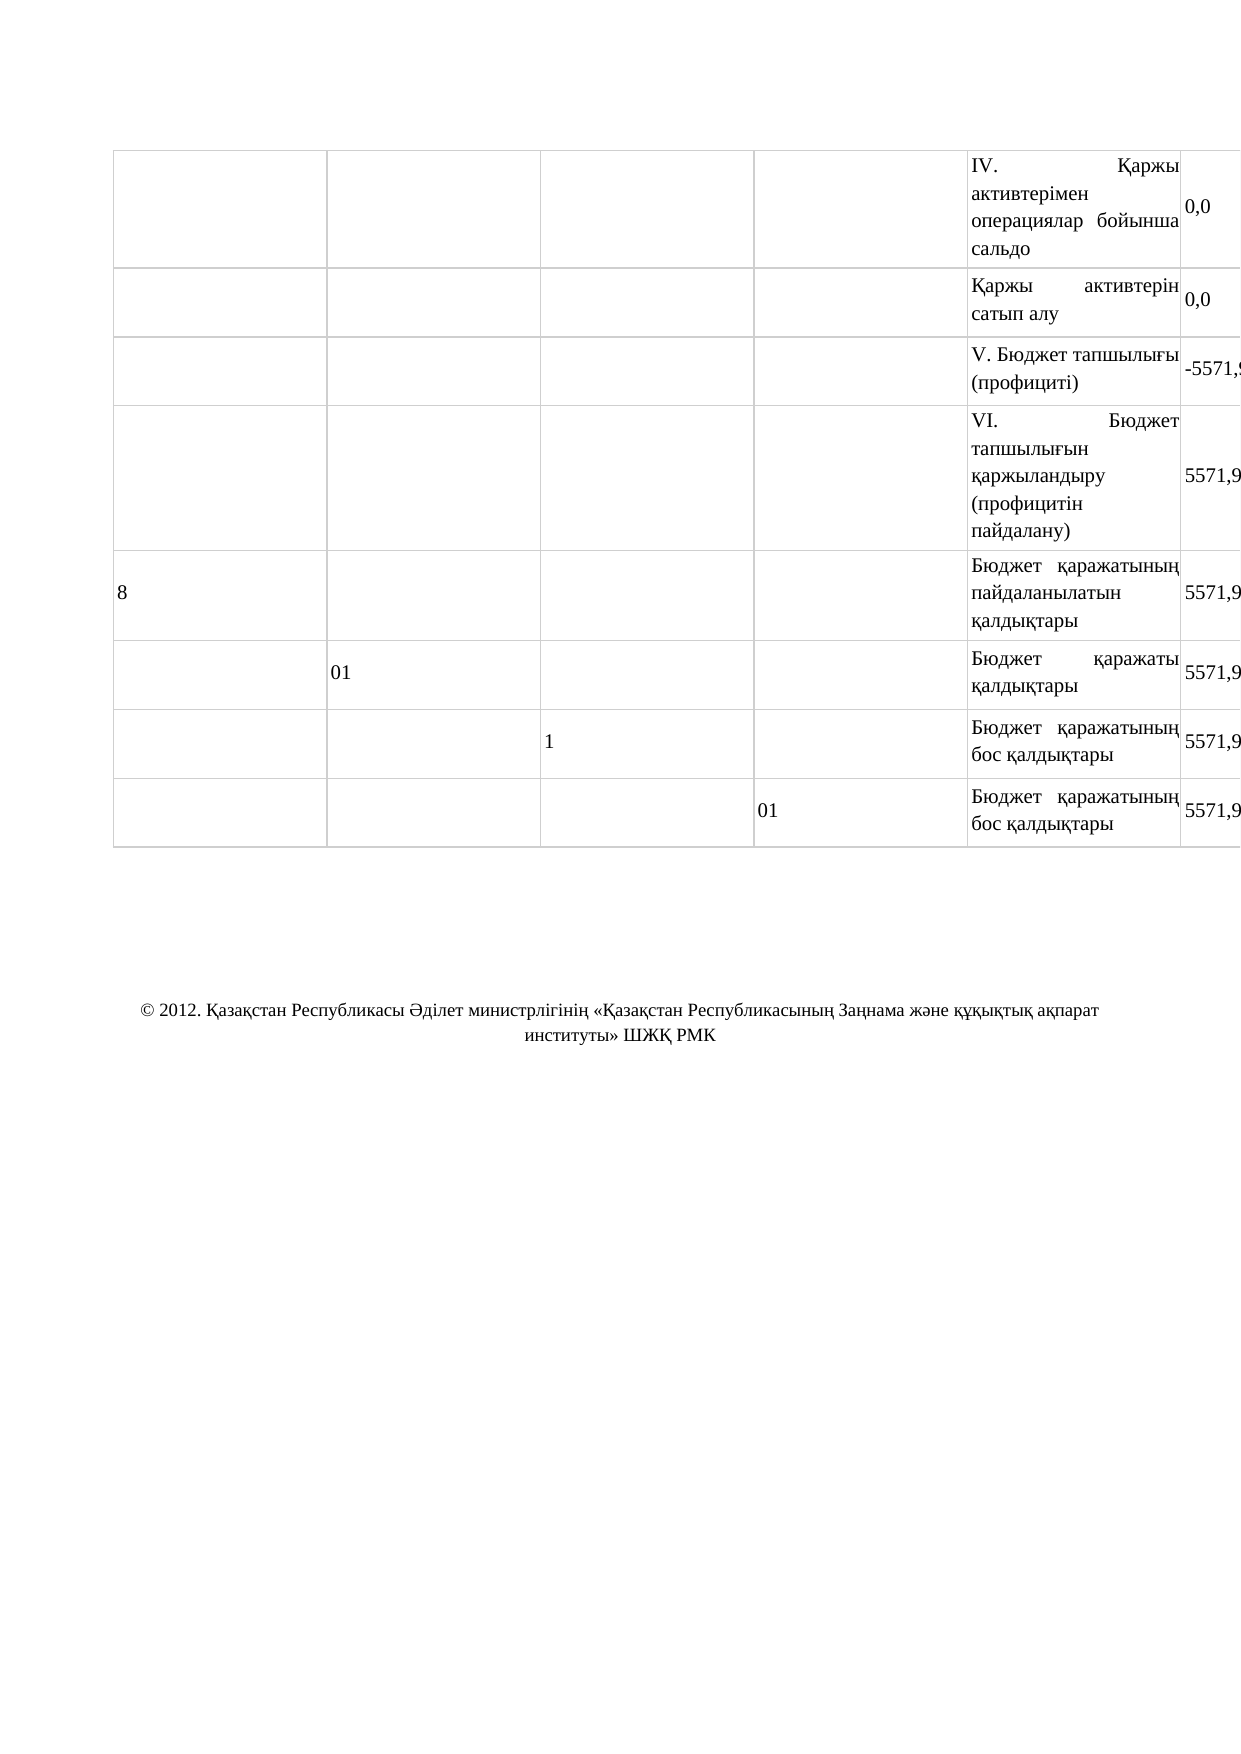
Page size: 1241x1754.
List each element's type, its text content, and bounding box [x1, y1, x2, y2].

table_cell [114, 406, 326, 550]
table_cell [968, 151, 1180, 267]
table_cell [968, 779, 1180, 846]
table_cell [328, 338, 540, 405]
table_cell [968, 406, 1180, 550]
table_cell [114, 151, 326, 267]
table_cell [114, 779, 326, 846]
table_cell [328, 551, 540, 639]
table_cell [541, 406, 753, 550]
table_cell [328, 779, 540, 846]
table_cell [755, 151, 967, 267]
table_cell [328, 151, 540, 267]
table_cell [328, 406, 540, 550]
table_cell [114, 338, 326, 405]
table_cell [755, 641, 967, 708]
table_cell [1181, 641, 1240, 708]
text © 2012. Қазақстан Республикасы Әділет министрлігінің «Қазақстан Республикасының Заңнама және құқықтық ақпарат институты» ШЖҚ РМК [112, 999, 1128, 1045]
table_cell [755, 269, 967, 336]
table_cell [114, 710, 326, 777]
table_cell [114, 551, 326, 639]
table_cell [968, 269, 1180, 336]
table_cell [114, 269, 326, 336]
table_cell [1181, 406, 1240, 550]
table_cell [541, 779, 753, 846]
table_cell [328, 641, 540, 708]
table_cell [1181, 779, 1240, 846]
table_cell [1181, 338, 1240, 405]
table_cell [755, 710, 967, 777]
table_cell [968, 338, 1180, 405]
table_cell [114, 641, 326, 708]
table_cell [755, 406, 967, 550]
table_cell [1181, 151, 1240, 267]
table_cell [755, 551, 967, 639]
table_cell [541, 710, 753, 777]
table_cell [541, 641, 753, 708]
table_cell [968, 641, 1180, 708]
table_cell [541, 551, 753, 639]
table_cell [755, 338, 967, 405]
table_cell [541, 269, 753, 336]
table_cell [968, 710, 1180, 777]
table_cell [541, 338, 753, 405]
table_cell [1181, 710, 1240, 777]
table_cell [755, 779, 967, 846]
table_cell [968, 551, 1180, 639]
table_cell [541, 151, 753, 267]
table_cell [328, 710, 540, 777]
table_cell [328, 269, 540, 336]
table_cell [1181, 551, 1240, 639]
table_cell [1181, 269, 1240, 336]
